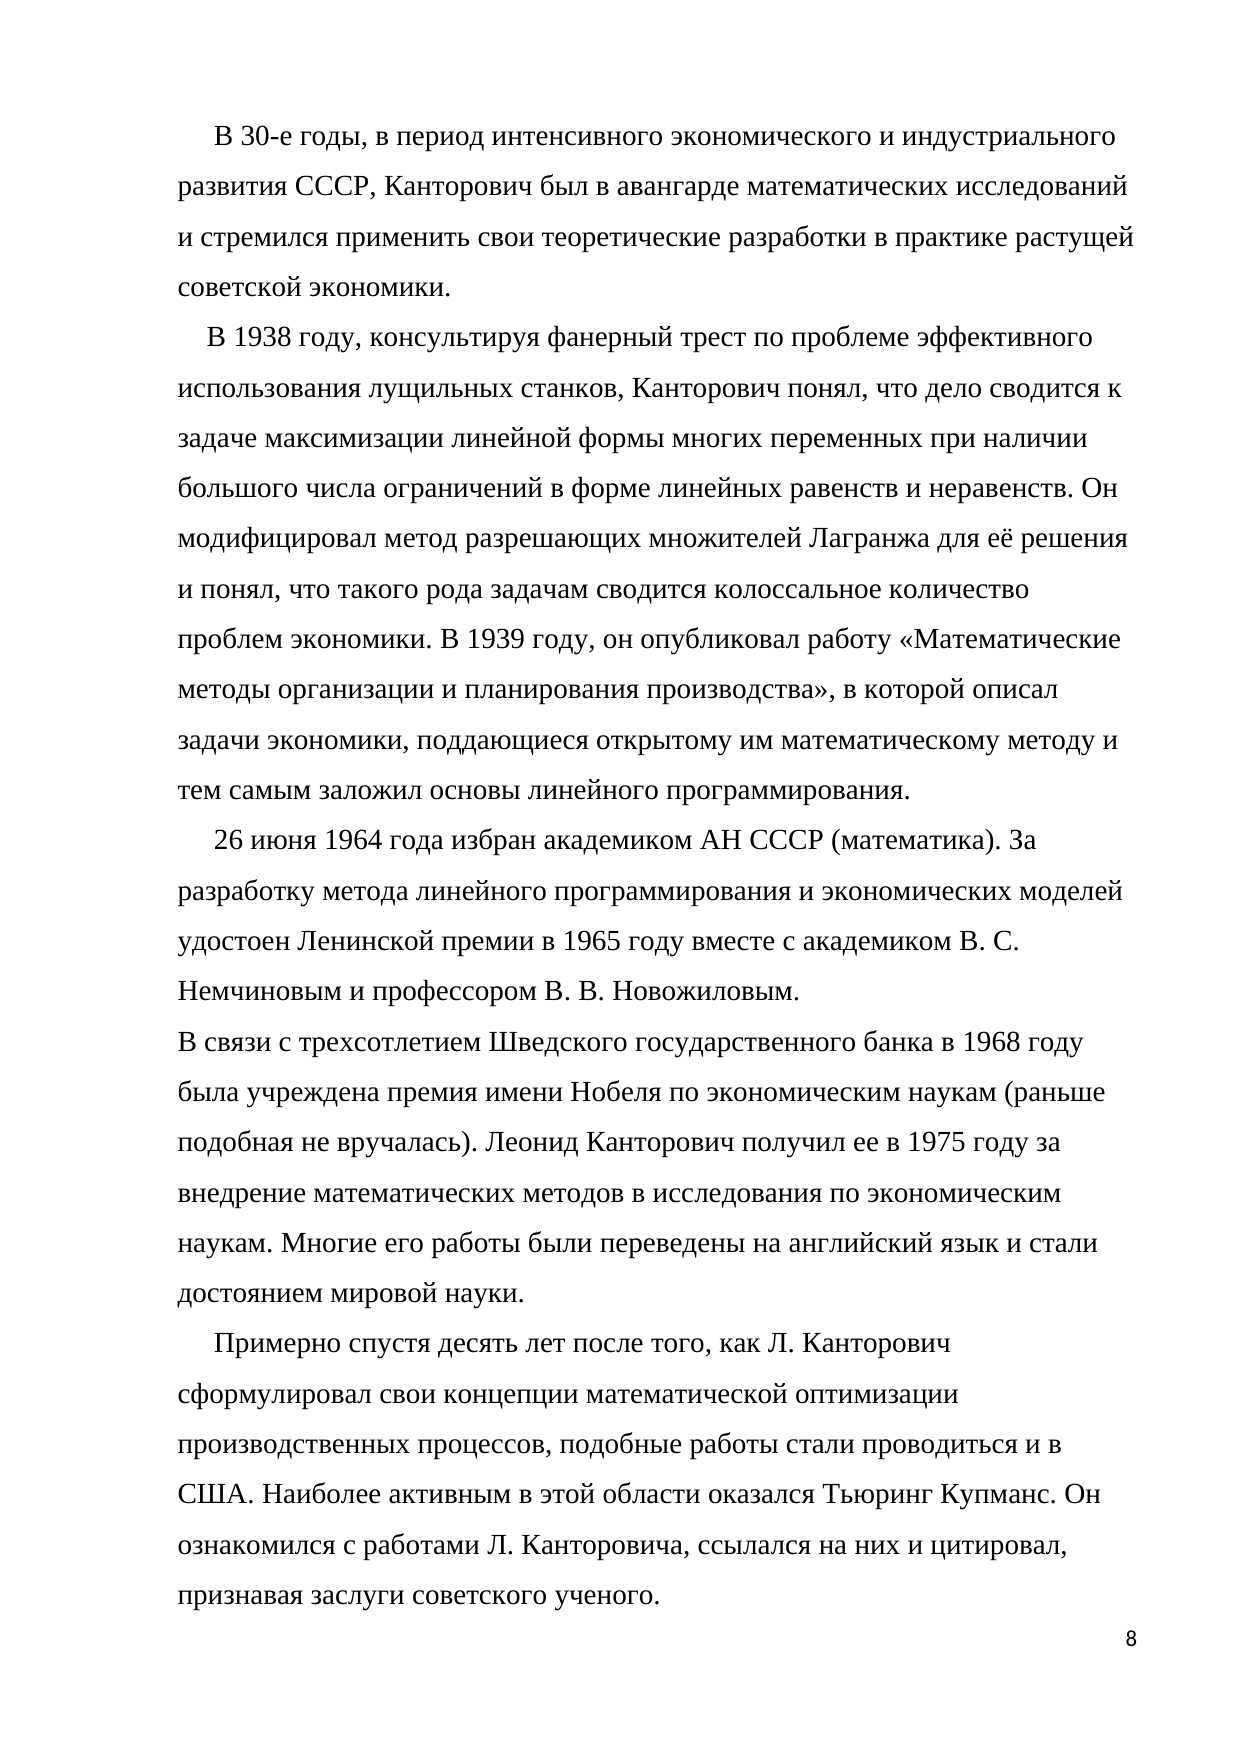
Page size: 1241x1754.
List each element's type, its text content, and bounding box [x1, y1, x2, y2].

text В 30-е годы, в период интенсивного экономического и индустриального развития СССР, Канторович был в авангарде математических исследований и стремился применить свои теоретические разработки в практике растущей советской экономики. [177, 118, 1137, 303]
text В связи с трехсотлетием Шведского государственного банка в 1968 году была учреждена премия имени Нобеля по экономическим наукам (раньше подобная не вручалась). Леонид Канторович получил ее в 1975 году за внедрение математических методов в исследования по экономическим наукам. Многие его работы были переведены на английский язык и стали достоянием мировой науки. Примерно спустя десять лет после того, как Л. Канторович сформулировал свои концепции математической оптимизации производственных процессов, подобные работы стали проводиться и в США. Наиболее активным в этой области оказался Тьюринг Купманс. Он ознакомился с работами Л. Канторовича, ссылался на них и цитировал, признавая заслуги советского ученого. [177, 1024, 1137, 1611]
text В 1938 году, консультируя фанерный трест по проблеме эффективного использования лущильных станков, Канторович понял, что дело сводится к задаче максимизации линейной формы многих переменных при наличии большого числа ограничений в форме линейных равенств и неравенств. Он модифицировал метод разрешающих множителей Лагранжа для её решения и понял, что такого рода задачам сводится колоссальное количество проблем экономики. В 1939 году, он опубликовал работу «Математические методы организации и планирования производства», в которой описал задачи экономики, поддающиеся открытому им математическому методу и тем самым заложил основы линейного программирования. [177, 319, 1137, 806]
text 26 июня 1964 года избран академиком АН СССР (математика). За разработку метода линейного программирования и экономических моделей удостоен Ленинской премии в 1965 году вместе с академиком В. С. Немчиновым и профессором В. В. Новожиловым. [177, 822, 1137, 1007]
